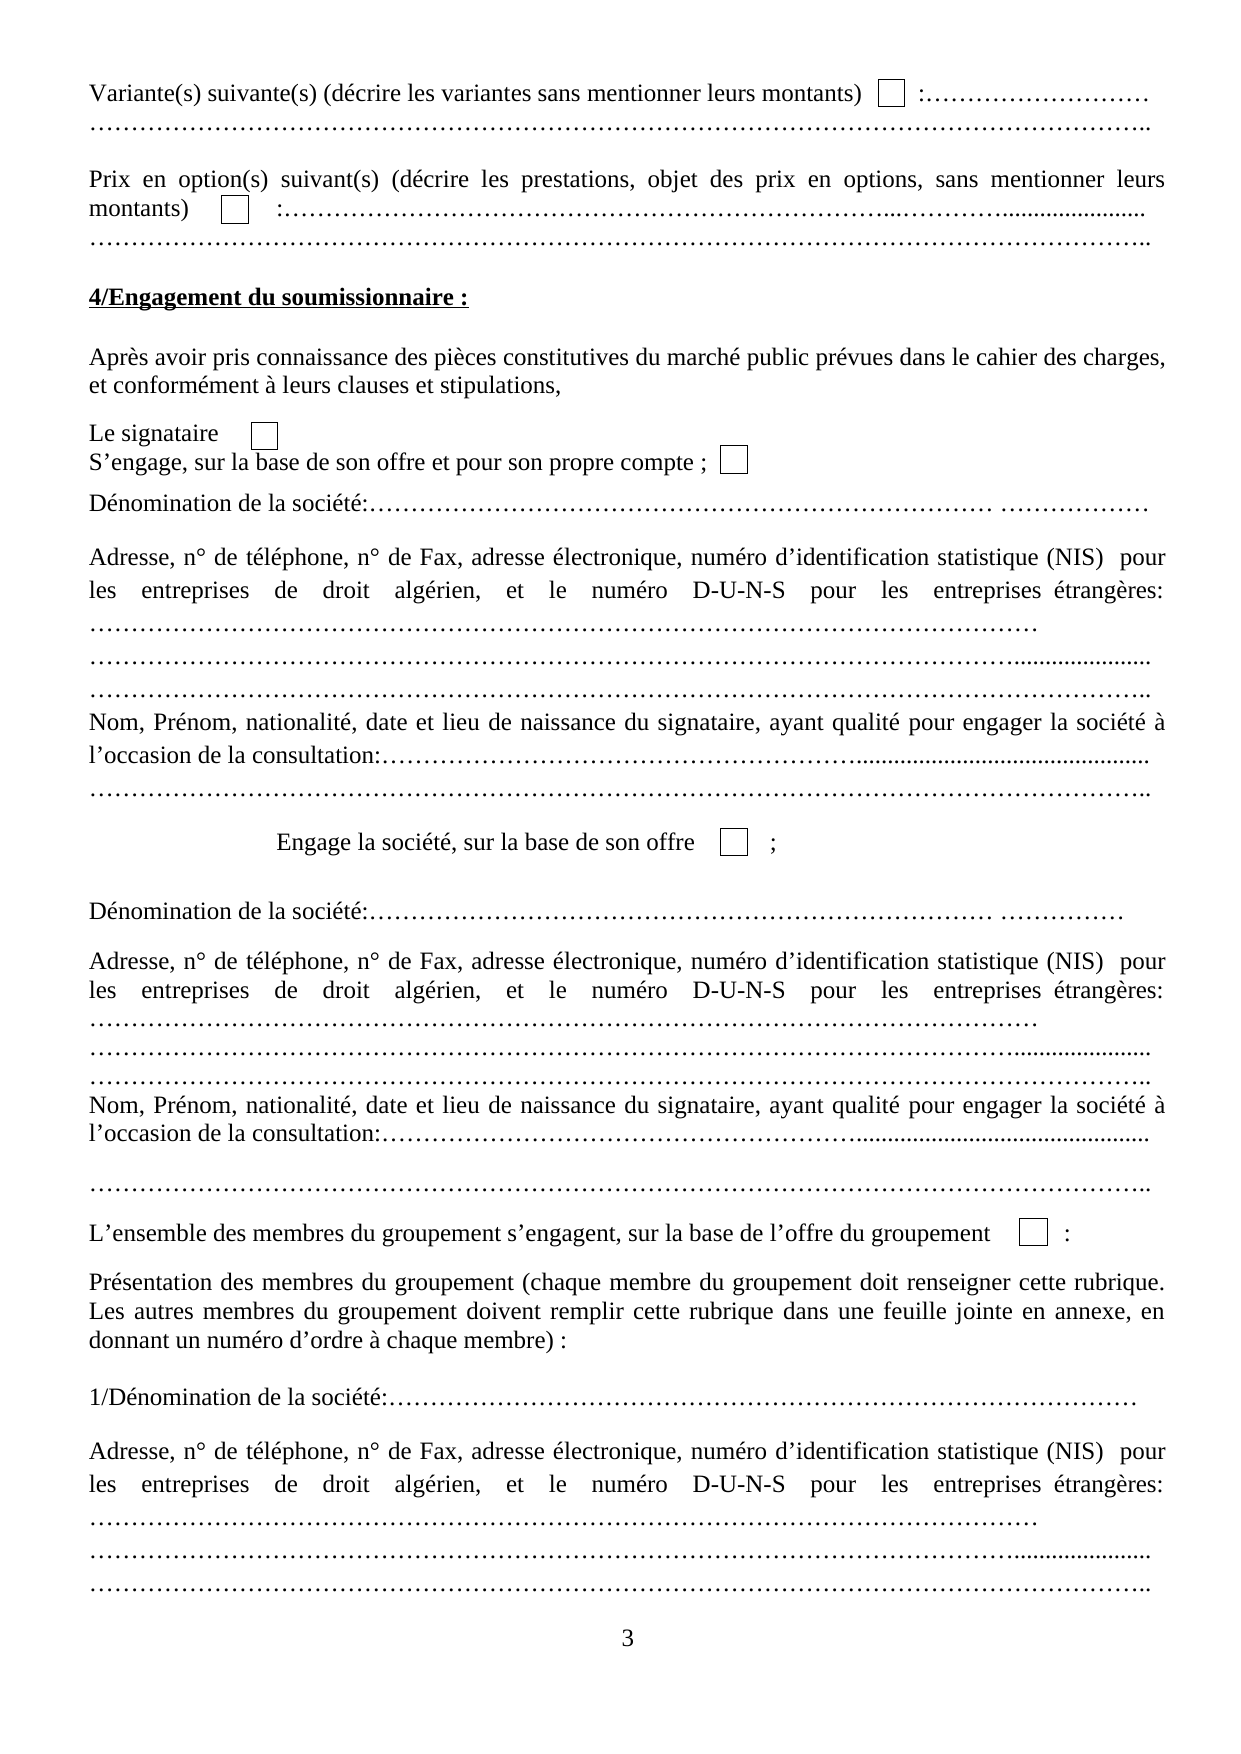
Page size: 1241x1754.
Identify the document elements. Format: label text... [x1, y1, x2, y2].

text Prix en option(s) suivant(s) (décrire les prestations, objet des prix en options, sans mentionner leurs montants) :………………………………………………………………...…………....................... [89, 164, 1167, 222]
text 4/Engagement du soumissionnaire : [89, 282, 1167, 311]
text ……………………………………………………………………………………………………………….. [89, 773, 1167, 802]
text ……………………………………………………………………………………………………………….. [89, 1568, 1167, 1597]
text Après avoir pris connaissance des pièces constitutives du marché public prévues dans le cahier des charges, et conformément à leurs clauses et stipulations, [89, 342, 1167, 399]
text Dénomination de la société:………………………………………………………………… ……………… [89, 488, 1167, 517]
text 1/Dénomination de la société:……………………………………………………………………………… [89, 1382, 1167, 1411]
text …………………………………………………………………………………………………...................... [89, 1535, 1167, 1564]
text ……………………………………………………………………………………………………………….. [89, 1061, 1167, 1090]
text Adresse, n° de téléphone, n° de Fax, adresse électronique, numéro d’identification statistique (NIS) pour les entreprises de droit algérien, et le numéro D-U-N-S pour les entreprises étrangères:…………………………………………………………………………………………………… [89, 946, 1167, 1032]
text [89, 107, 1167, 136]
text Adresse, n° de téléphone, n° de Fax, adresse électronique, numéro d’identification statistique (NIS) pour les entreprises de droit algérien, et le numéro D-U-N-S pour les entreprises étrangères:…………………………………………………………………………………………………… [89, 542, 1167, 637]
text …………………………………………………………………………………………………...................... [89, 1032, 1167, 1061]
text Le signataire [89, 418, 1167, 447]
text Présentation des membres du groupement (chaque membre du groupement doit renseigner cette rubrique. Les autres membres du groupement doivent remplir cette rubrique dans une feuille jointe en annexe, en donnant un numéro d’ordre à chaque membre) : [89, 1267, 1167, 1353]
text S’engage, sur la base de son offre et pour son propre compte ; [89, 447, 1167, 476]
text Engage la société, sur la base de son offre ; [89, 827, 1167, 856]
text Nom, Prénom, nationalité, date et lieu de naissance du signataire, ayant qualité pour engager la société à l’occasion de la consultation:…………………………………………………............................................... [89, 707, 1167, 769]
text Adresse, n° de téléphone, n° de Fax, adresse électronique, numéro d’identification statistique (NIS) pour les entreprises de droit algérien, et le numéro D-U-N-S pour les entreprises étrangères:…………………………………………………………………………………………………… [89, 1436, 1167, 1531]
text …………………………………………………………………………………………………...................... [89, 641, 1167, 670]
text ……………………………………………………………………………………………………………….. [89, 222, 1167, 251]
text Variante(s) suivante(s) (décrire les variantes sans mentionner leurs montants) :……………………… [89, 78, 1167, 107]
text Nom, Prénom, nationalité, date et lieu de naissance du signataire, ayant qualité pour engager la société à l’occasion de la consultation:…………………………………………………............................................... [89, 1090, 1167, 1147]
text Dénomination de la société:………………………………………………………………… …………… [89, 896, 1167, 925]
text L’ensemble des membres du groupement s’engagent, sur la base de l’offre du groupement : [89, 1218, 1019, 1246]
text ……………………………………………………………………………………………………………….. [89, 1168, 1167, 1197]
text ……………………………………………………………………………………………………………….. [89, 674, 1167, 703]
